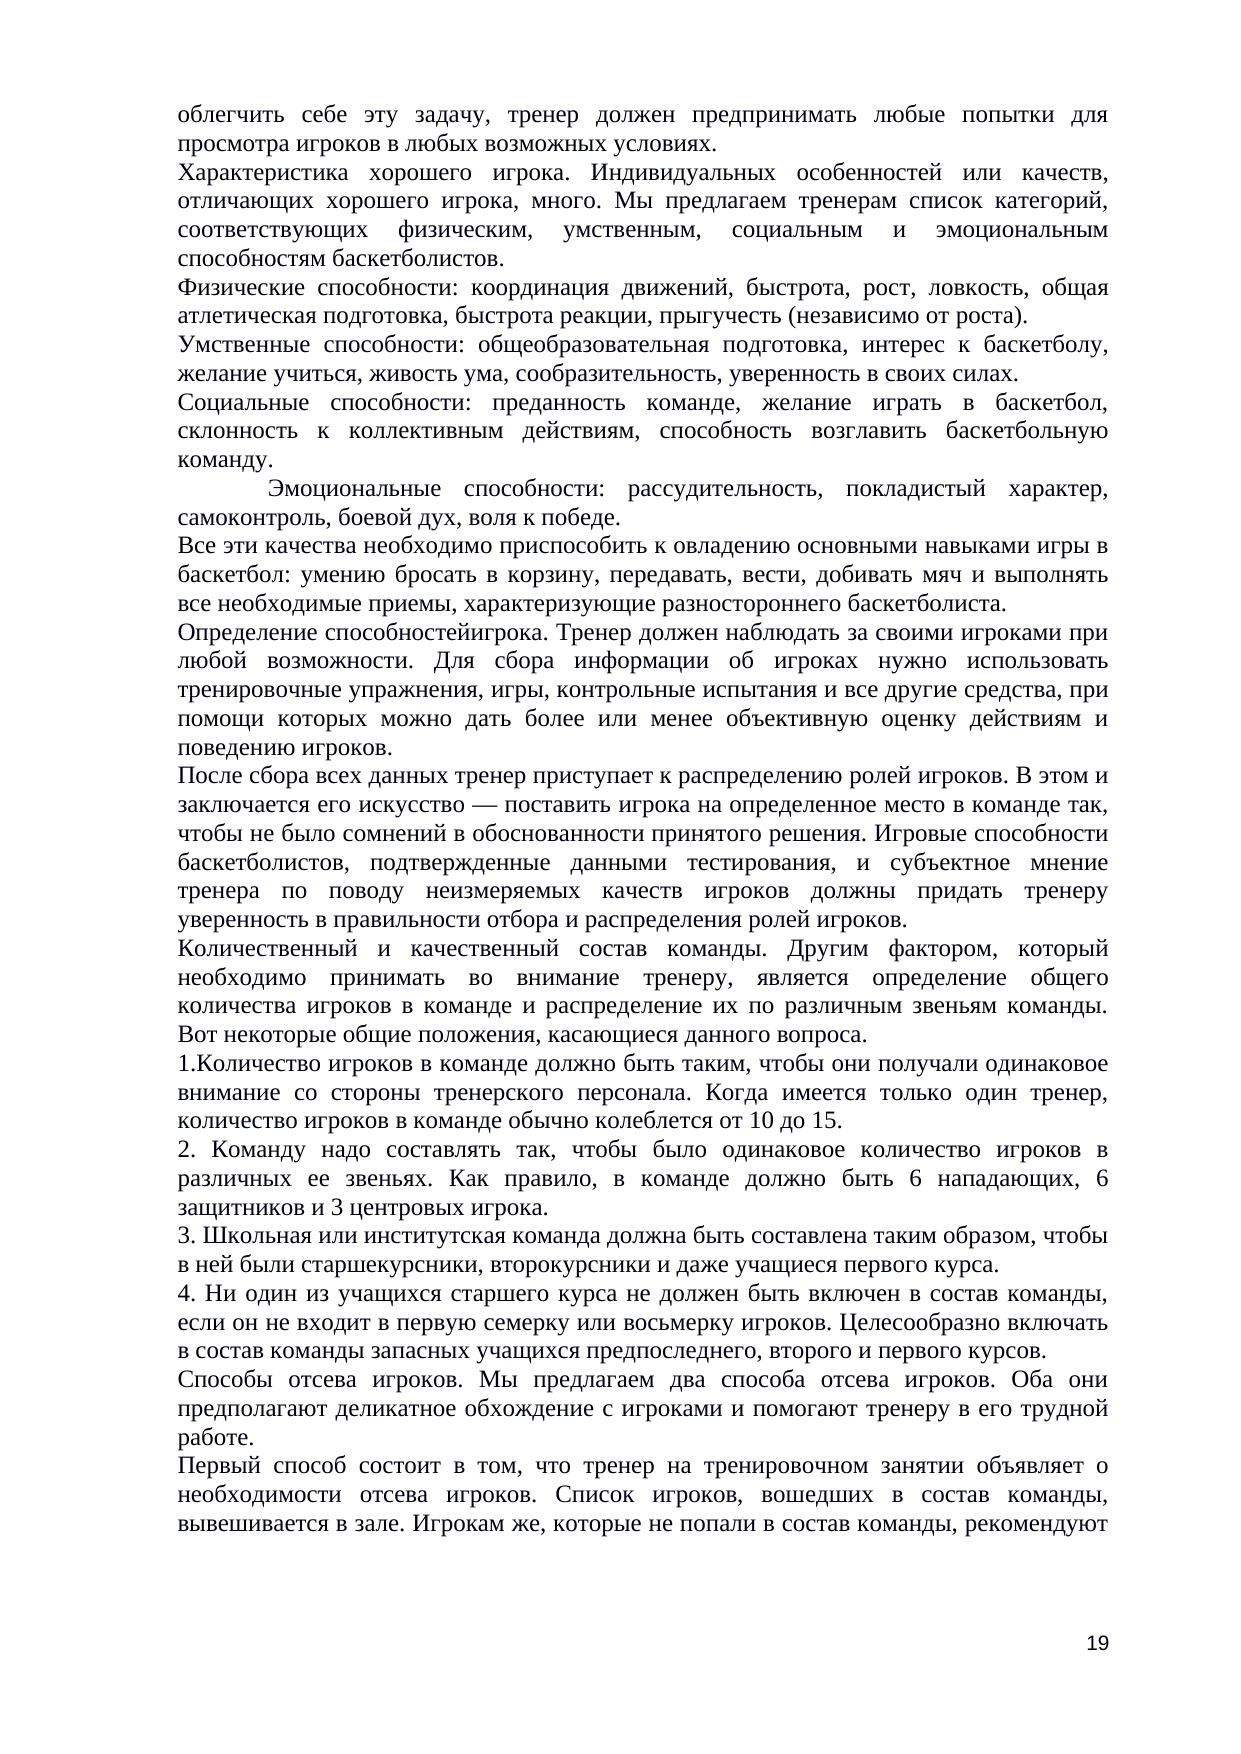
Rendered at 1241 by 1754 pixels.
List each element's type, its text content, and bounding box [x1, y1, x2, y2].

text Количественный и качественный состав команды. Другим фактором, который необходимо принимать во внимание тренеру, является определение общего количества игроков в команде и распределение их по различным звеньям команды. Вот некоторые общие положения, касающиеся данного вопроса. [177, 933, 1109, 1048]
text Способы отсева игроков. Мы предлагаем два способа отсева игроков. Оба они предполагают деликатное об­хождение с игроками и помогают тренеру в его трудной работе. [177, 1364, 1109, 1450]
text Все эти качества необходимо приспособить к овладению основными навыками игры в баскетбол: умению бросать в корзину, передавать, вести, добивать мяч и выполнять все необходимые приемы, характеризующие разностороннего баскетболиста. [177, 530, 1109, 617]
text После сбора всех данных тренер приступает к распределению ролей игроков. В этом и заключается его искусство — поставить игрока на определенное место в команде так, чтобы не было сомнений в обоснованности принятого решения. Игровые способности баскетболистов, подтвержденные данными тестирования, и субъектное мнение тренера по поводу неизмеряемых качеств игроков должны придать тренеру уверенность в правильности отбора и распределения ролей игроков. [177, 760, 1109, 933]
text Определение способностейигрока. Тренер должен наблюдать за своими игроками при любой возможности. Для сбора информации об игроках нужно использовать тренировочные упражнения, игры, контрольные испытания и все другие средства, при помощи которых можно дать более или менее объективную оценку действиям и поведению игроков. [177, 617, 1109, 760]
text 4. Ни один из учащихся старшего курса не должен быть включен в состав команды, если он не входит в первую семерку или восьмерку игроков. Целесообразно включать в состав команды запасных учащихся пред­последнего, второго и первого курсов. [177, 1278, 1109, 1364]
text 2. Команду надо составлять так, чтобы было одинаковое количество игроков в различных ее звеньях. Как правило, в команде должно быть 6 нападающих, 6 защитников и 3 центровых игрока. [177, 1134, 1109, 1220]
text Физические способности: координация движений, быстрота, рост, ловкость, общая атлетическая подготовка, быстрота реакции, прыгучесть (независимо от роста). [177, 272, 1109, 329]
text Социальные способности: преданность команде, желание играть в баскетбол, склонность к коллективным действиям, способность возглавить баскетбольную команду. [177, 387, 1109, 473]
text Умственные способности: общеобразовательная подготовка, интерес к баскетболу, желание учиться, живость ума, сообразительность, уверенность в своих силах. [177, 329, 1109, 387]
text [177, 1450, 1109, 1537]
text 3. Школьная или институтская команда должна быть составлена таким образом, чтобы в ней были старшекурсники, второкурсники и даже учащиеся первого курса. [177, 1220, 1109, 1278]
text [177, 99, 1109, 157]
text 1.Количество игроков в команде должно быть таким, чтобы они получали одинаковое внимание со стороны тренерского персонала. Когда имеется только один тренер, количество игроков в команде обычно колеблется от 10 до 15. [177, 1048, 1109, 1134]
text Эмоциональные способности: рассудительность, покладистый характер, самоконтроль, боевой дух, воля к победе. [177, 473, 1109, 530]
text Характеристика хорошего игрока. Индивидуальных особенностей или качеств, отличающих хорошего игрока, много. Мы предлагаем тренерам список категорий, соответствующих физическим, умственным, социальным и эмоциональным способностям баскетболистов. [177, 157, 1109, 272]
